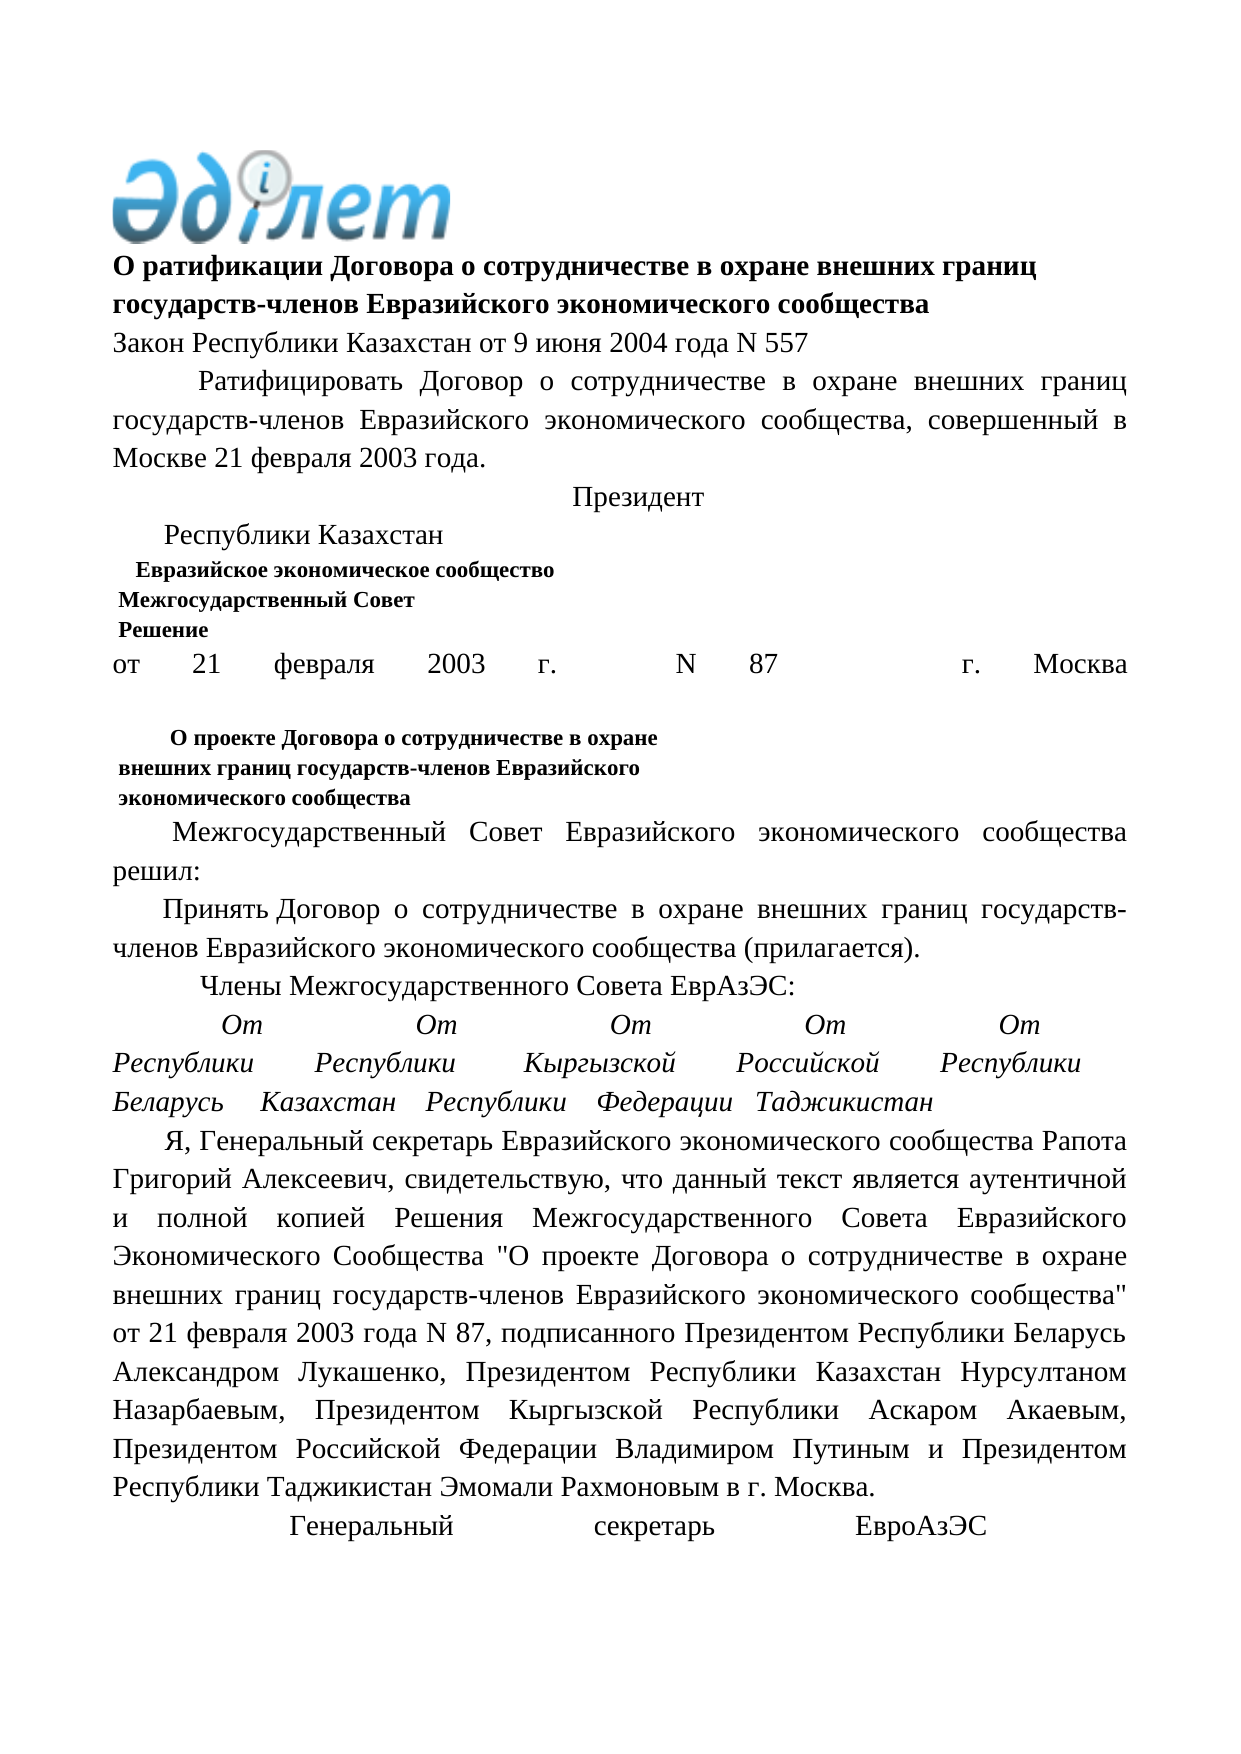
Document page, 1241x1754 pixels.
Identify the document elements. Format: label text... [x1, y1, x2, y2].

text Межгосударственный Совет Евразийского экономического сообщества решил: Принять Договор о сотрудничестве в охране внешних границ государств-членов Евразийского экономического сообщества (прилагается). [112, 814, 1128, 963]
picture [112, 150, 451, 244]
text Закон Республики Казахстан от 9 июня 2004 года N 557 [112, 325, 1128, 358]
text Я, Генеральный секретарь Евразийского экономического сообщества Рапота Григорий Алексеевич, свидетельствую, что данный текст является аутентичной и полной копией Решения Межгосударственного Совета Евразийского Экономического Сообщества "О проекте Договора о сотрудничестве в охране внешних границ государств-членов Евразийского экономического сообщества" от 21 февраля 2003 года N 87, подписанного Президентом Республики Беларусь Александром Лукашенко, Президентом Республики Казахстан Нурсултаном Назарбаевым, Президентом Кыргызской Республики Аскаром Акаевым, Президентом Российской Федерации Владимиром Путиным и Президентом Республики Таджикистан Эмомали Рахмоновым в г. Москва. [112, 1123, 1128, 1503]
text Евразийское экономическое сообщество Межгосударственный Совет Решение [112, 556, 1128, 643]
text О проекте Договора о сотрудничестве в охране внешних границ государств-членов Евразийского экономического сообщества [112, 724, 1128, 810]
text От От От От От Республики Республики Кыргызской Российской Республики Беларусь Казахстан Республики Федерации Таджикистан [112, 1007, 1128, 1118]
text Ратифицировать Договор о сотрудничестве в охране внешних границ государств-членов Евразийского экономического сообщества, совершенный в Москве 21 февраля 2003 года. [112, 363, 1128, 474]
text от 21 февраля 2003 г. N 87 г. Москва [112, 647, 1128, 719]
text Президент Республики Казахстан [112, 479, 1128, 551]
text Члены Межгосударственного Совета ЕврАзЭС: [112, 968, 1128, 1002]
text О ратификации Договора о сотрудничестве в охране внешних границ государств-членов Евразийского экономического сообщества [112, 248, 1128, 320]
text Генеральный секретарь ЕвроАзЭС [112, 1508, 1128, 1580]
